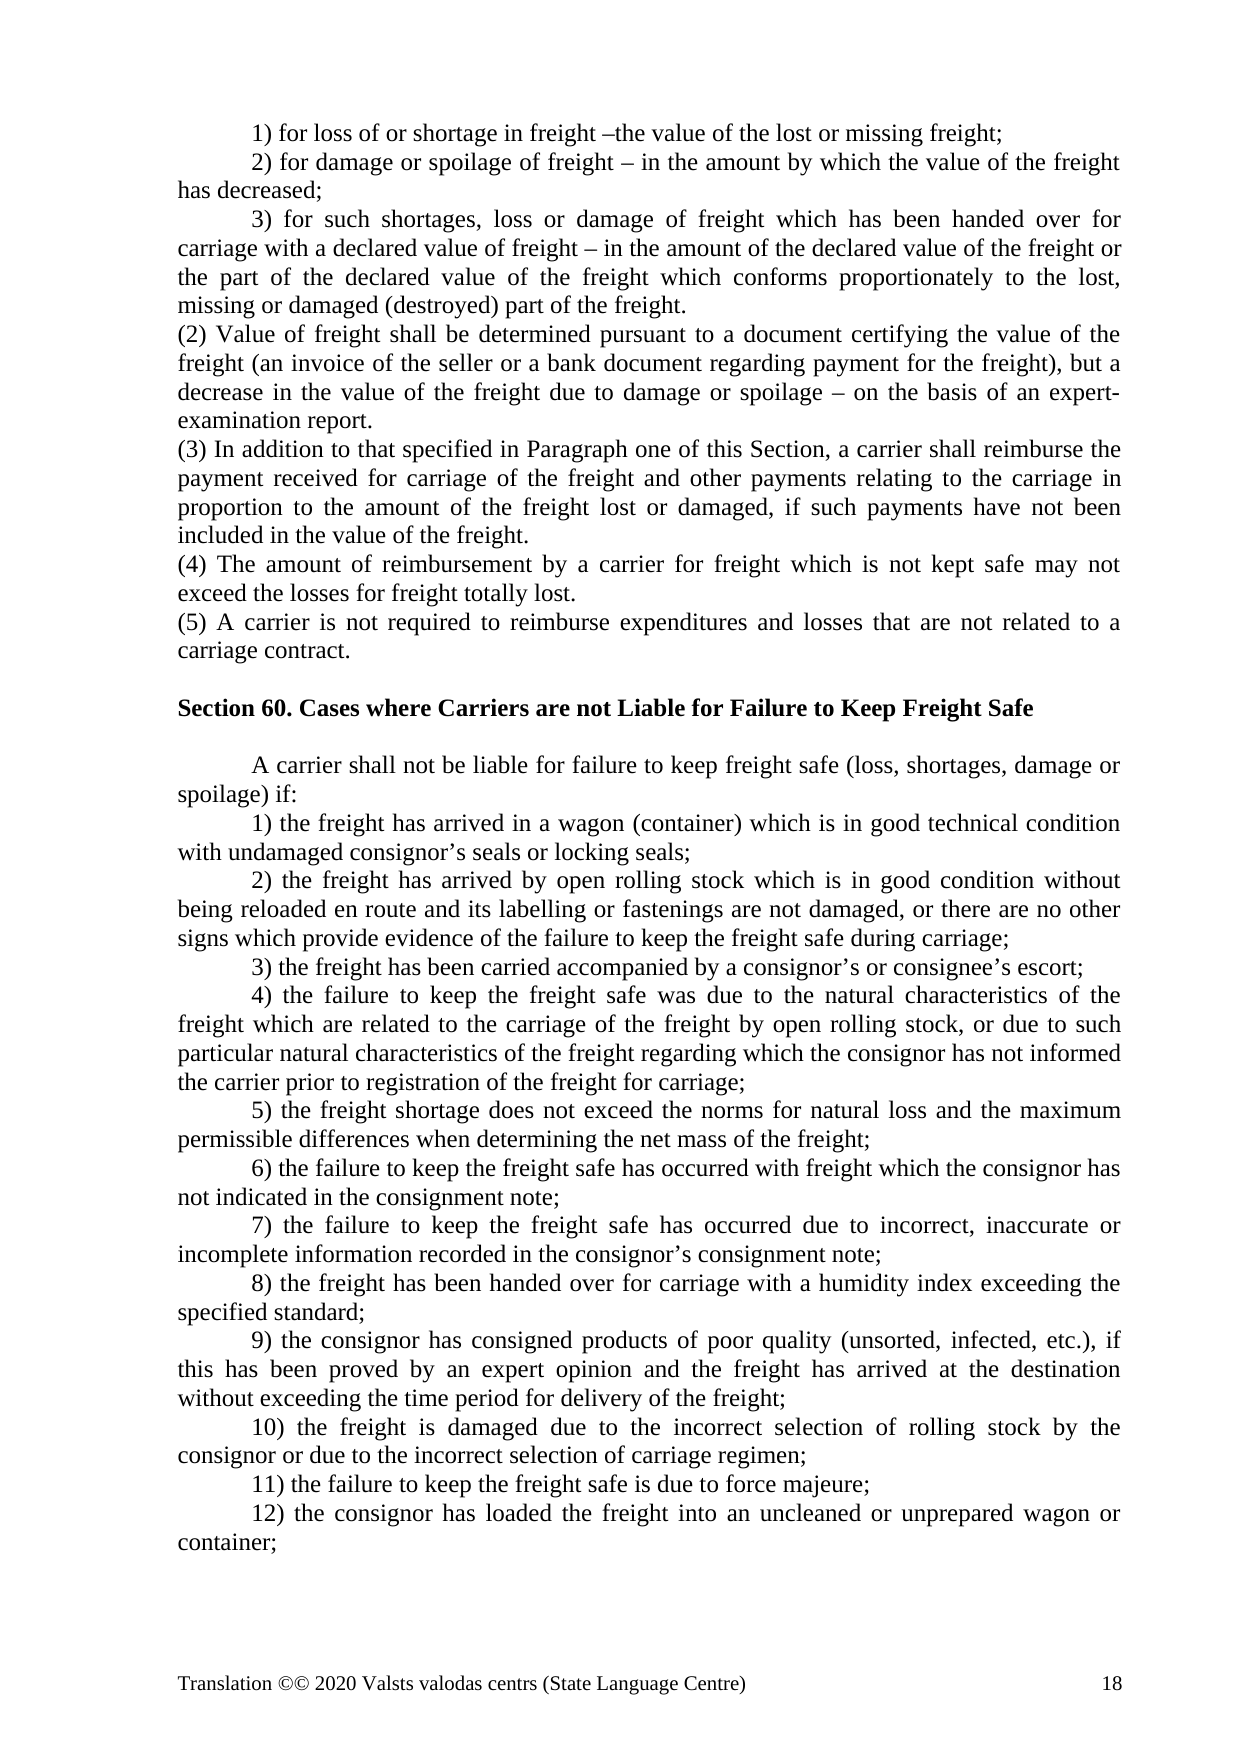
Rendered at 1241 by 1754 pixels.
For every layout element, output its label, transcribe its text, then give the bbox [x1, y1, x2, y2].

text 4) the failure to keep the freight safe was due to the natural characteristics of the freight which are related to the carriage of the freight by open rolling stock, or due to such particular natural characteristics of the freight regarding which the consignor has not informed the carrier prior to registration of the freight for carriage; [177, 981, 1122, 1096]
text 3) the freight has been carried accompanied by a consignor’s or consignee’s escort; [177, 952, 1122, 981]
text 1) for loss of or shortage in freight –the value of the lost or missing freight; [177, 118, 1122, 147]
text 6) the failure to keep the freight safe has occurred with freight which the consignor has not indicated in the consignment note; [177, 1153, 1122, 1211]
text (4) The amount of reimbursement by a carrier for freight which is not kept safe may not exceed the losses for freight totally lost. [177, 549, 1122, 607]
text 12) the consignor has loaded the freight into an uncleaned or unprepared wagon or container; [177, 1498, 1122, 1556]
text Section 60. Cases where Carriers are not Liable for Failure to Keep Freight Safe [177, 693, 1122, 722]
text 9) the consignor has consigned products of poor quality (unsorted, infected, etc.), if this has been proved by an expert opinion and the freight has arrived at the destination without exceeding the time period for delivery of the freight; [177, 1326, 1122, 1412]
text 5) the freight shortage does not exceed the norms for natural loss and the maximum permissible differences when determining the net mass of the freight; [177, 1096, 1122, 1153]
text 11) the failure to keep the freight safe is due to force majeure; [177, 1469, 1122, 1498]
text 8) the freight has been handed over for carriage with a humidity index exceeding the specified standard; [177, 1268, 1122, 1326]
text (2) Value of freight shall be determined pursuant to a document certifying the value of the freight (an invoice of the seller or a bank document regarding payment for the freight), but a decrease in the value of the freight due to damage or spoilage – on the basis of an expert-examination report. [177, 319, 1122, 434]
text A carrier shall not be liable for failure to keep freight safe (loss, shortages, damage or spoilage) if: [177, 751, 1122, 808]
text (3) In addition to that specified in Paragraph one of this Section, a carrier shall reimburse the payment received for carriage of the freight and other payments relating to the carriage in proportion to the amount of the freight lost or damaged, if such payments have not been included in the value of the freight. [177, 434, 1122, 549]
text 2) for damage or spoilage of freight – in the amount by which the value of the freight has decreased; [177, 147, 1122, 204]
text (5) A carrier is not required to reimburse expenditures and losses that are not related to a carriage contract. [177, 607, 1122, 664]
text 10) the freight is damaged due to the incorrect selection of rolling stock by the consignor or due to the incorrect selection of carriage regimen; [177, 1412, 1122, 1469]
text 2) the freight has arrived by open rolling stock which is in good condition without being reloaded en route and its labelling or fastenings are not damaged, or there are no other signs which provide evidence of the failure to keep the freight safe during carriage; [177, 866, 1122, 952]
text 3) for such shortages, loss or damage of freight which has been handed over for carriage with a declared value of freight – in the amount of the declared value of the freight or the part of the declared value of the freight which conforms proportionately to the lost, missing or damaged (destroyed) part of the freight. [177, 204, 1122, 319]
text 1) the freight has arrived in a wagon (container) which is in good technical condition with undamaged consignor’s seals or locking seals; [177, 808, 1122, 866]
text 7) the failure to keep the freight safe has occurred due to incorrect, inaccurate or incomplete information recorded in the consignor’s consignment note; [177, 1211, 1122, 1268]
